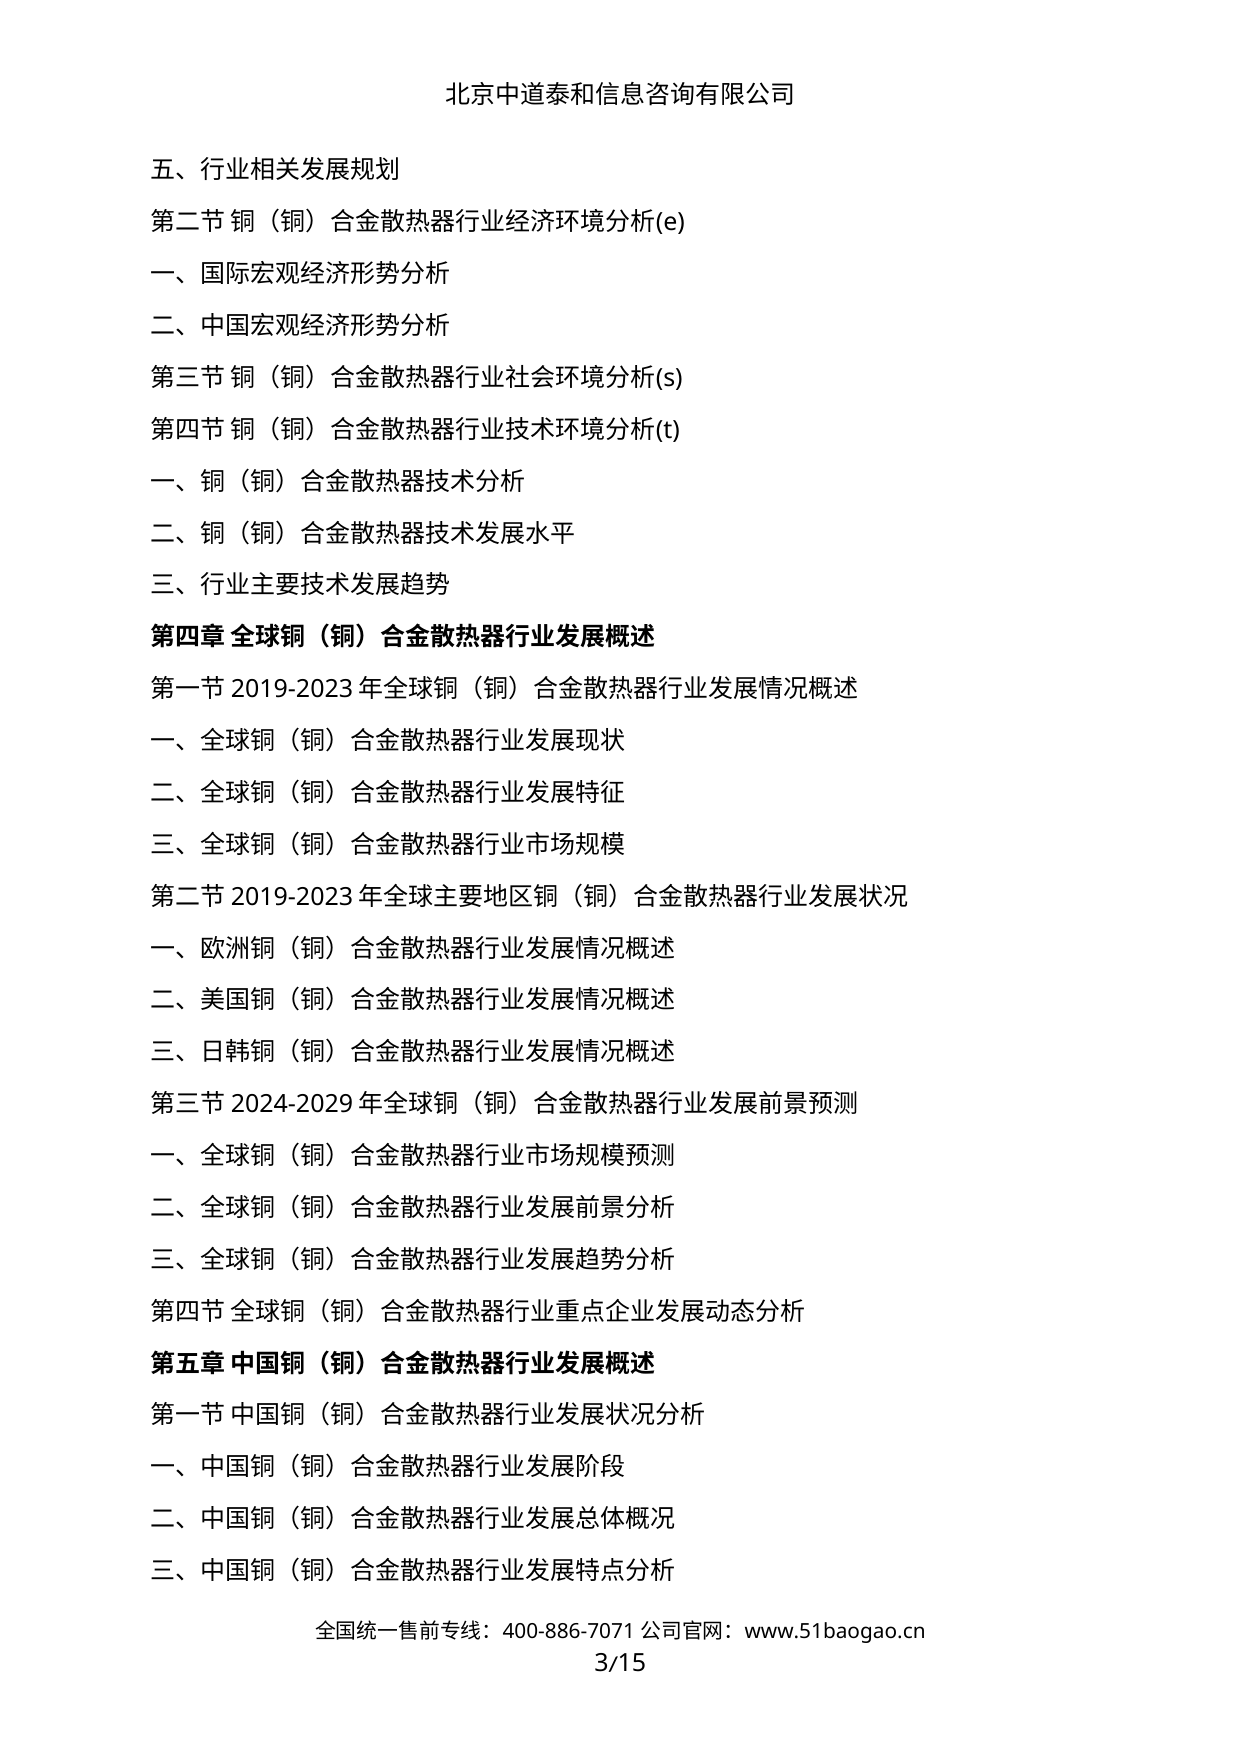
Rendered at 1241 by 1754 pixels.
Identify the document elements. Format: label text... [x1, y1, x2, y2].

text 二、中国铜（铜）合金散热器行业发展总体概况 [150, 1499, 1090, 1535]
text 三、中国铜（铜）合金散热器行业发展特点分析 [150, 1551, 1090, 1587]
text 二、全球铜（铜）合金散热器行业发展特征 [150, 772, 1090, 809]
text 二、中国宏观经济形势分析 [150, 306, 1090, 342]
text 一、全球铜（铜）合金散热器行业市场规模预测 [150, 1136, 1090, 1172]
text 第二节 铜（铜）合金散热器行业经济环境分析(e) [150, 202, 1090, 238]
text 一、铜（铜）合金散热器技术分析 [150, 461, 1090, 497]
text 第一节 中国铜（铜）合金散热器行业发展状况分析 [150, 1395, 1090, 1431]
text 第一节 2019-2023年全球铜（铜）合金散热器行业发展情况概述 [150, 669, 1090, 705]
text 二、铜（铜）合金散热器技术发展水平 [150, 513, 1090, 549]
text 一、欧洲铜（铜）合金散热器行业发展情况概述 [150, 928, 1090, 964]
text 第四章 全球铜（铜）合金散热器行业发展概述 [150, 617, 1090, 653]
text 第三节 铜（铜）合金散热器行业社会环境分析(s) [150, 357, 1090, 394]
text 三、日韩铜（铜）合金散热器行业发展情况概述 [150, 1032, 1090, 1068]
text 三、行业主要技术发展趋势 [150, 565, 1090, 601]
text 第三节 2024-2029年全球铜（铜）合金散热器行业发展前景预测 [150, 1084, 1090, 1120]
text 第四节 铜（铜）合金散热器行业技术环境分析(t) [150, 409, 1090, 446]
text 第五章 中国铜（铜）合金散热器行业发展概述 [150, 1343, 1090, 1379]
text 三、全球铜（铜）合金散热器行业市场规模 [150, 824, 1090, 861]
text 一、中国铜（铜）合金散热器行业发展阶段 [150, 1447, 1090, 1483]
text 一、国际宏观经济形势分析 [150, 254, 1090, 290]
text 二、全球铜（铜）合金散热器行业发展前景分析 [150, 1187, 1090, 1224]
text 二、美国铜（铜）合金散热器行业发展情况概述 [150, 980, 1090, 1016]
text 三、全球铜（铜）合金散热器行业发展趋势分析 [150, 1239, 1090, 1276]
text 一、全球铜（铜）合金散热器行业发展现状 [150, 721, 1090, 757]
text 第四节 全球铜（铜）合金散热器行业重点企业发展动态分析 [150, 1291, 1090, 1327]
text 五、行业相关发展规划 [150, 150, 1090, 186]
text 第二节 2019-2023年全球主要地区铜（铜）合金散热器行业发展状况 [150, 876, 1090, 912]
